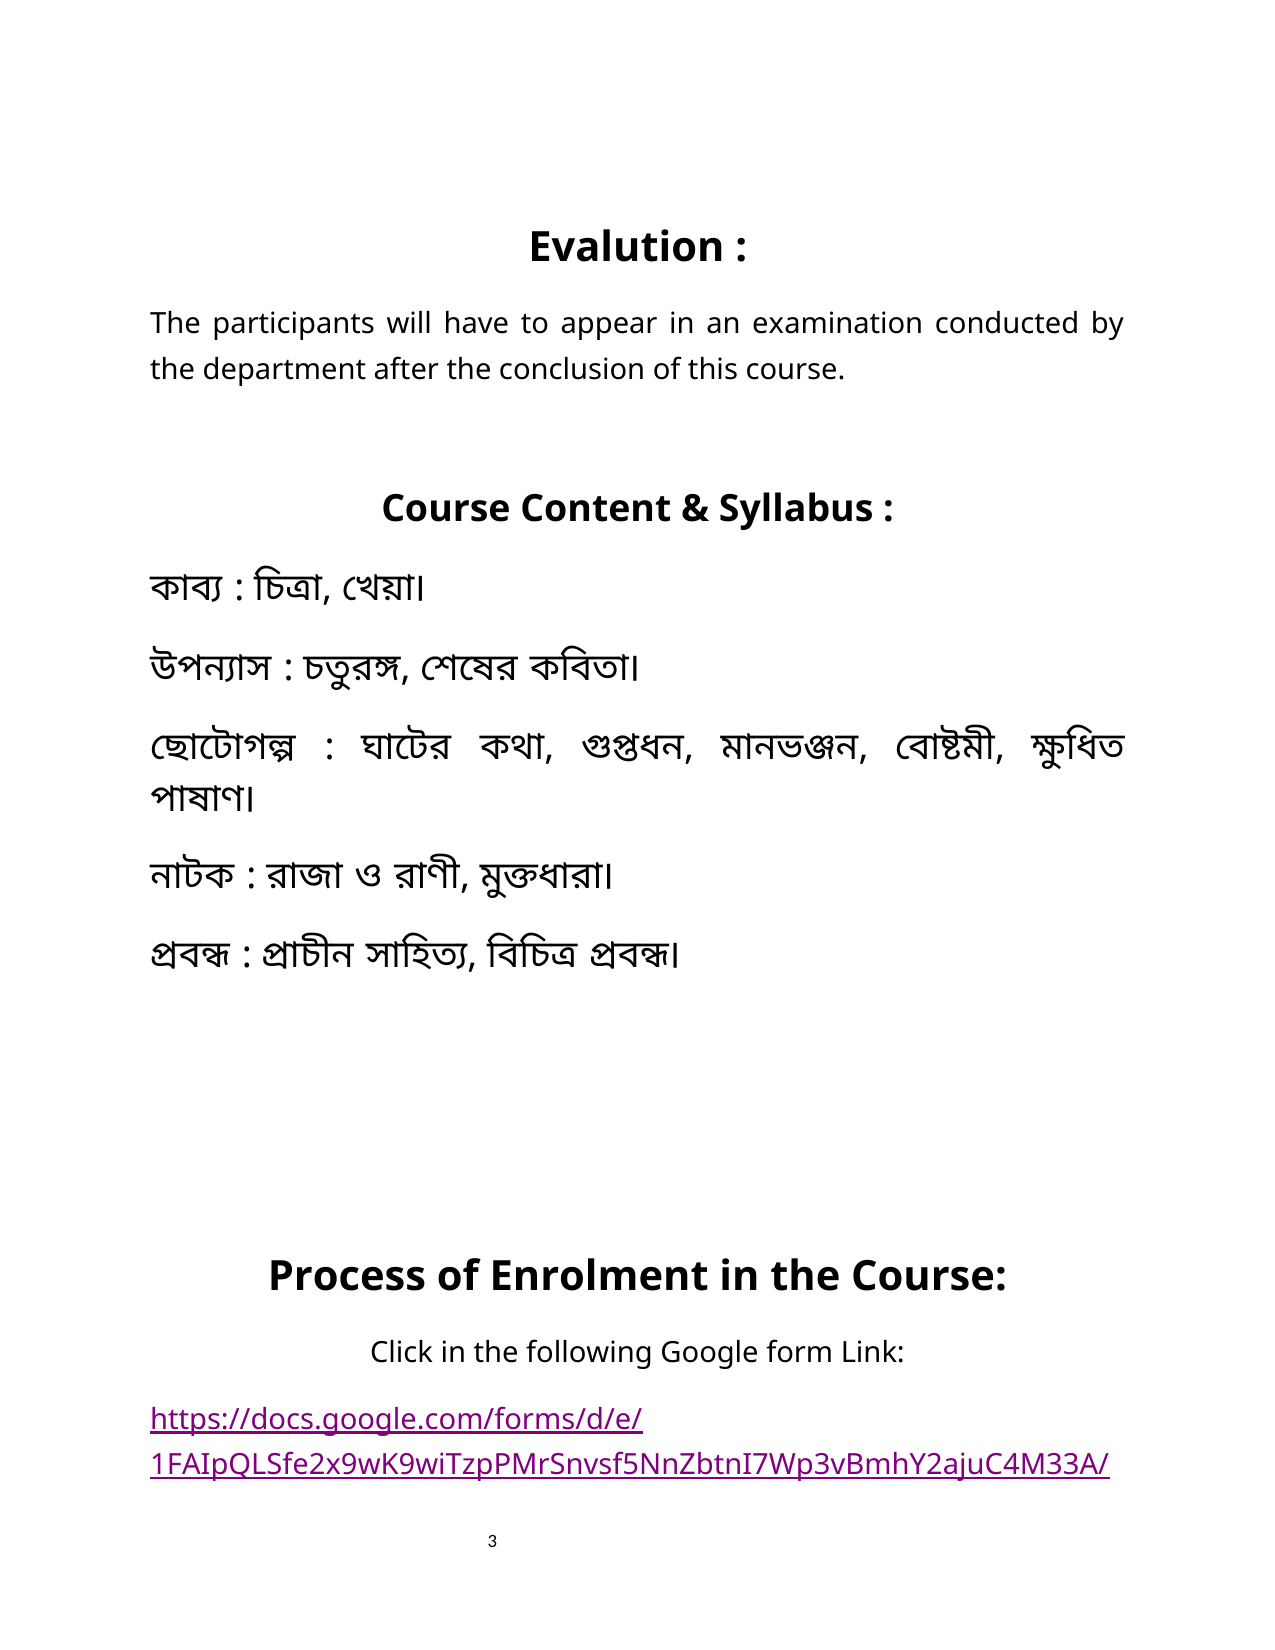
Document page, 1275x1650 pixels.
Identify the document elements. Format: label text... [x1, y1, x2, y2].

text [150, 1398, 1125, 1483]
text Click in the following Google form Link: [150, 1331, 1125, 1371]
text ছোটোগল্প : ঘাটের কথা, গুপ্তধন, মানভঞ্জন, বোষ্টমী, ক্ষুধিত পাষাণ। [150, 719, 1125, 821]
text Evalution : [150, 216, 1125, 273]
text কাব্য : চিত্রা, খেয়া। [150, 561, 1125, 612]
text Process of Enrolment in the Course: [150, 1245, 1125, 1302]
text প্রবন্ধ : প্রাচীন সাহিত্য, বিচিত্র প্রবন্ধ। [150, 927, 1125, 978]
text Course Content & Syllabus : [150, 481, 1125, 532]
text নাটক : রাজা ও রাণী, মুক্তধারা। [150, 848, 1125, 899]
text The participants will have to appear in an examination conducted by the department after the conclusion of this course. [150, 302, 1125, 388]
text উপন্যাস : চতুরঙ্গ, শেষের কবিতা। [150, 640, 1125, 691]
